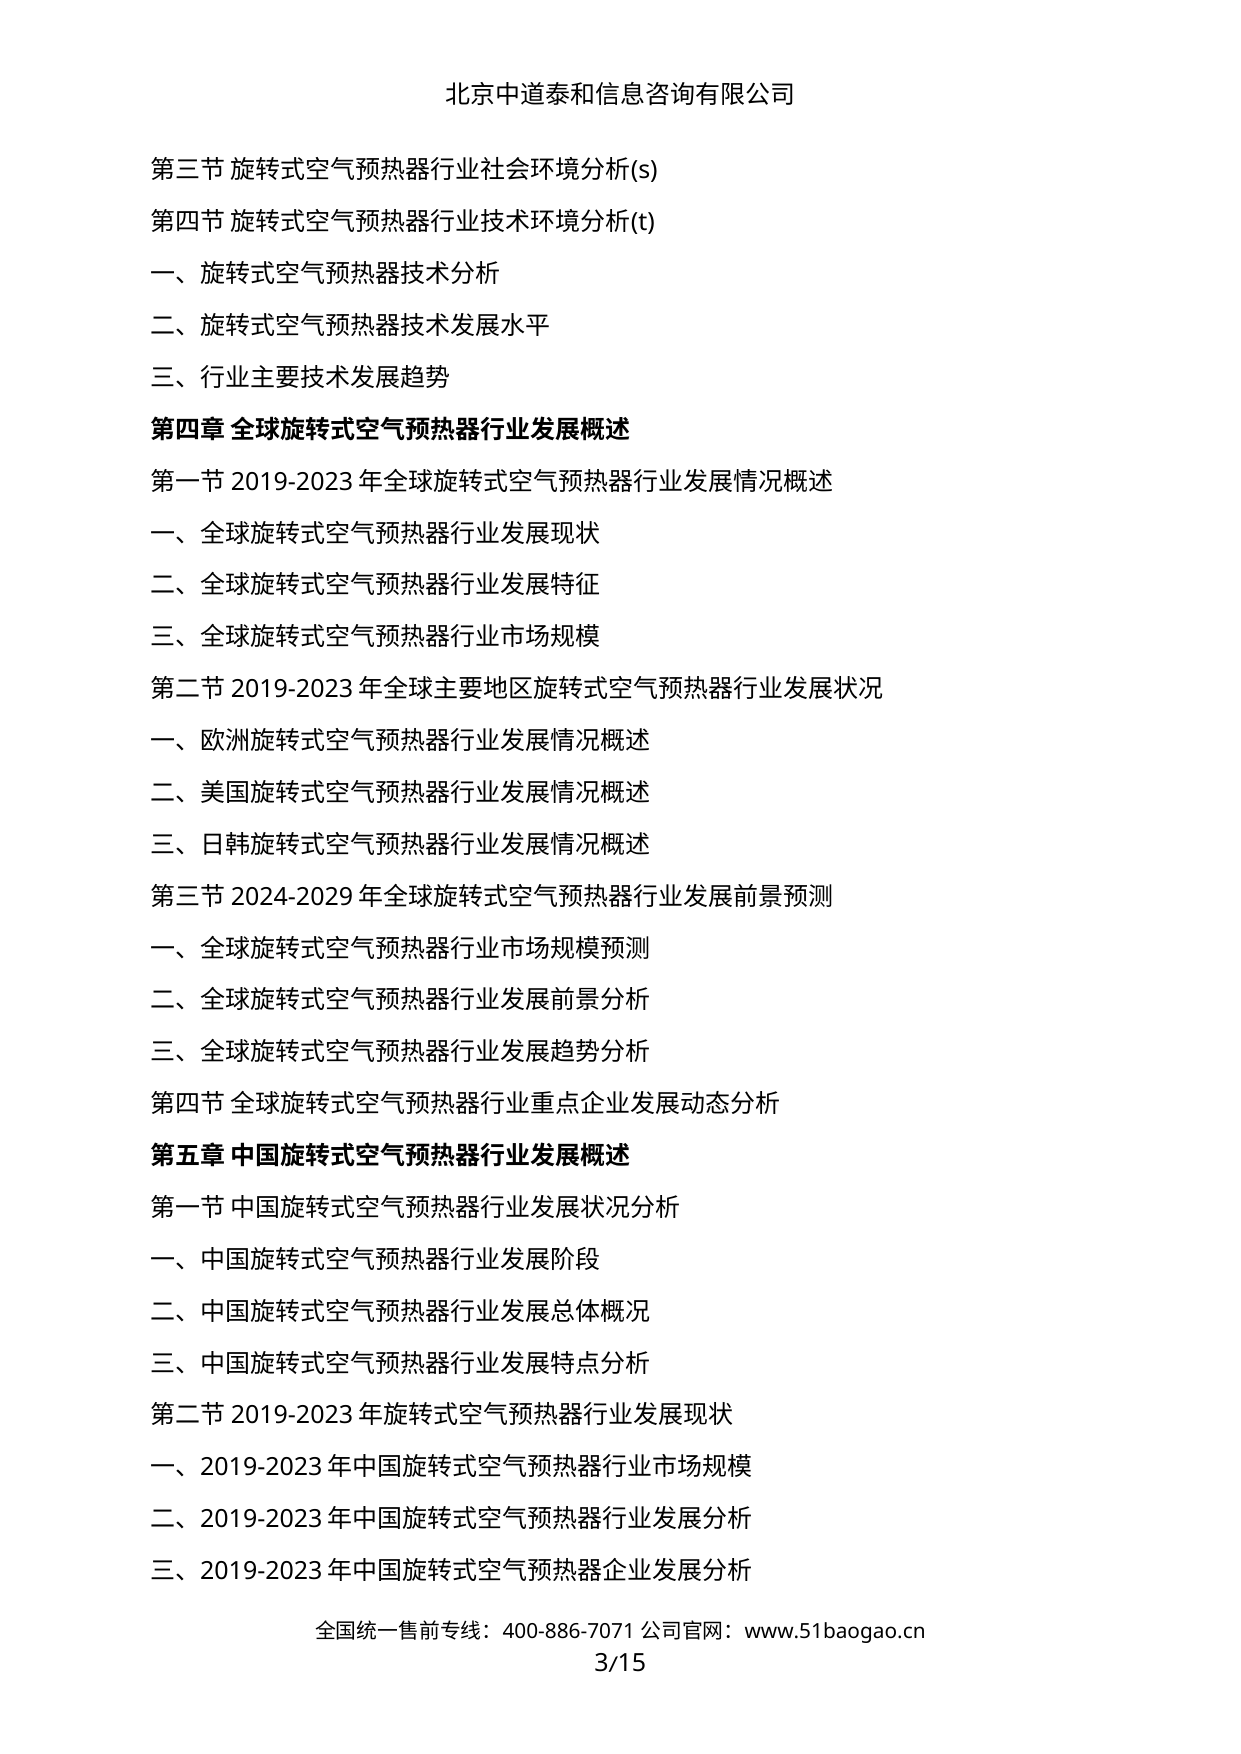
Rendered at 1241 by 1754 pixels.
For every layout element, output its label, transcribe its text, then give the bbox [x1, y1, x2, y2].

text 二、旋转式空气预热器技术发展水平 [150, 306, 1090, 342]
text 三、全球旋转式空气预热器行业发展趋势分析 [150, 1032, 1090, 1068]
text 第一节 2019-2023年全球旋转式空气预热器行业发展情况概述 [150, 461, 1090, 497]
text 第五章 中国旋转式空气预热器行业发展概述 [150, 1136, 1090, 1172]
text 第三节 2024-2029年全球旋转式空气预热器行业发展前景预测 [150, 876, 1090, 912]
text 二、中国旋转式空气预热器行业发展总体概况 [150, 1291, 1090, 1327]
text 二、美国旋转式空气预热器行业发展情况概述 [150, 772, 1090, 809]
text 第二节 2019-2023年全球主要地区旋转式空气预热器行业发展状况 [150, 669, 1090, 705]
text 第四节 旋转式空气预热器行业技术环境分析(t) [150, 202, 1090, 238]
text 一、旋转式空气预热器技术分析 [150, 254, 1090, 290]
text 第一节 中国旋转式空气预热器行业发展状况分析 [150, 1187, 1090, 1224]
text 第二节 2019-2023年旋转式空气预热器行业发展现状 [150, 1395, 1090, 1431]
text 三、2019-2023年中国旋转式空气预热器企业发展分析 [150, 1551, 1090, 1587]
text 三、日韩旋转式空气预热器行业发展情况概述 [150, 824, 1090, 861]
text 一、全球旋转式空气预热器行业市场规模预测 [150, 928, 1090, 964]
text 三、全球旋转式空气预热器行业市场规模 [150, 617, 1090, 653]
text 第四节 全球旋转式空气预热器行业重点企业发展动态分析 [150, 1084, 1090, 1120]
text 二、2019-2023年中国旋转式空气预热器行业发展分析 [150, 1499, 1090, 1535]
text 第四章 全球旋转式空气预热器行业发展概述 [150, 409, 1090, 446]
text 一、2019-2023年中国旋转式空气预热器行业市场规模 [150, 1447, 1090, 1483]
text 三、中国旋转式空气预热器行业发展特点分析 [150, 1343, 1090, 1379]
text 三、行业主要技术发展趋势 [150, 357, 1090, 394]
text 二、全球旋转式空气预热器行业发展前景分析 [150, 980, 1090, 1016]
text 二、全球旋转式空气预热器行业发展特征 [150, 565, 1090, 601]
text 一、中国旋转式空气预热器行业发展阶段 [150, 1239, 1090, 1276]
text 一、欧洲旋转式空气预热器行业发展情况概述 [150, 721, 1090, 757]
text 第三节 旋转式空气预热器行业社会环境分析(s) [150, 150, 1090, 186]
text 一、全球旋转式空气预热器行业发展现状 [150, 513, 1090, 549]
